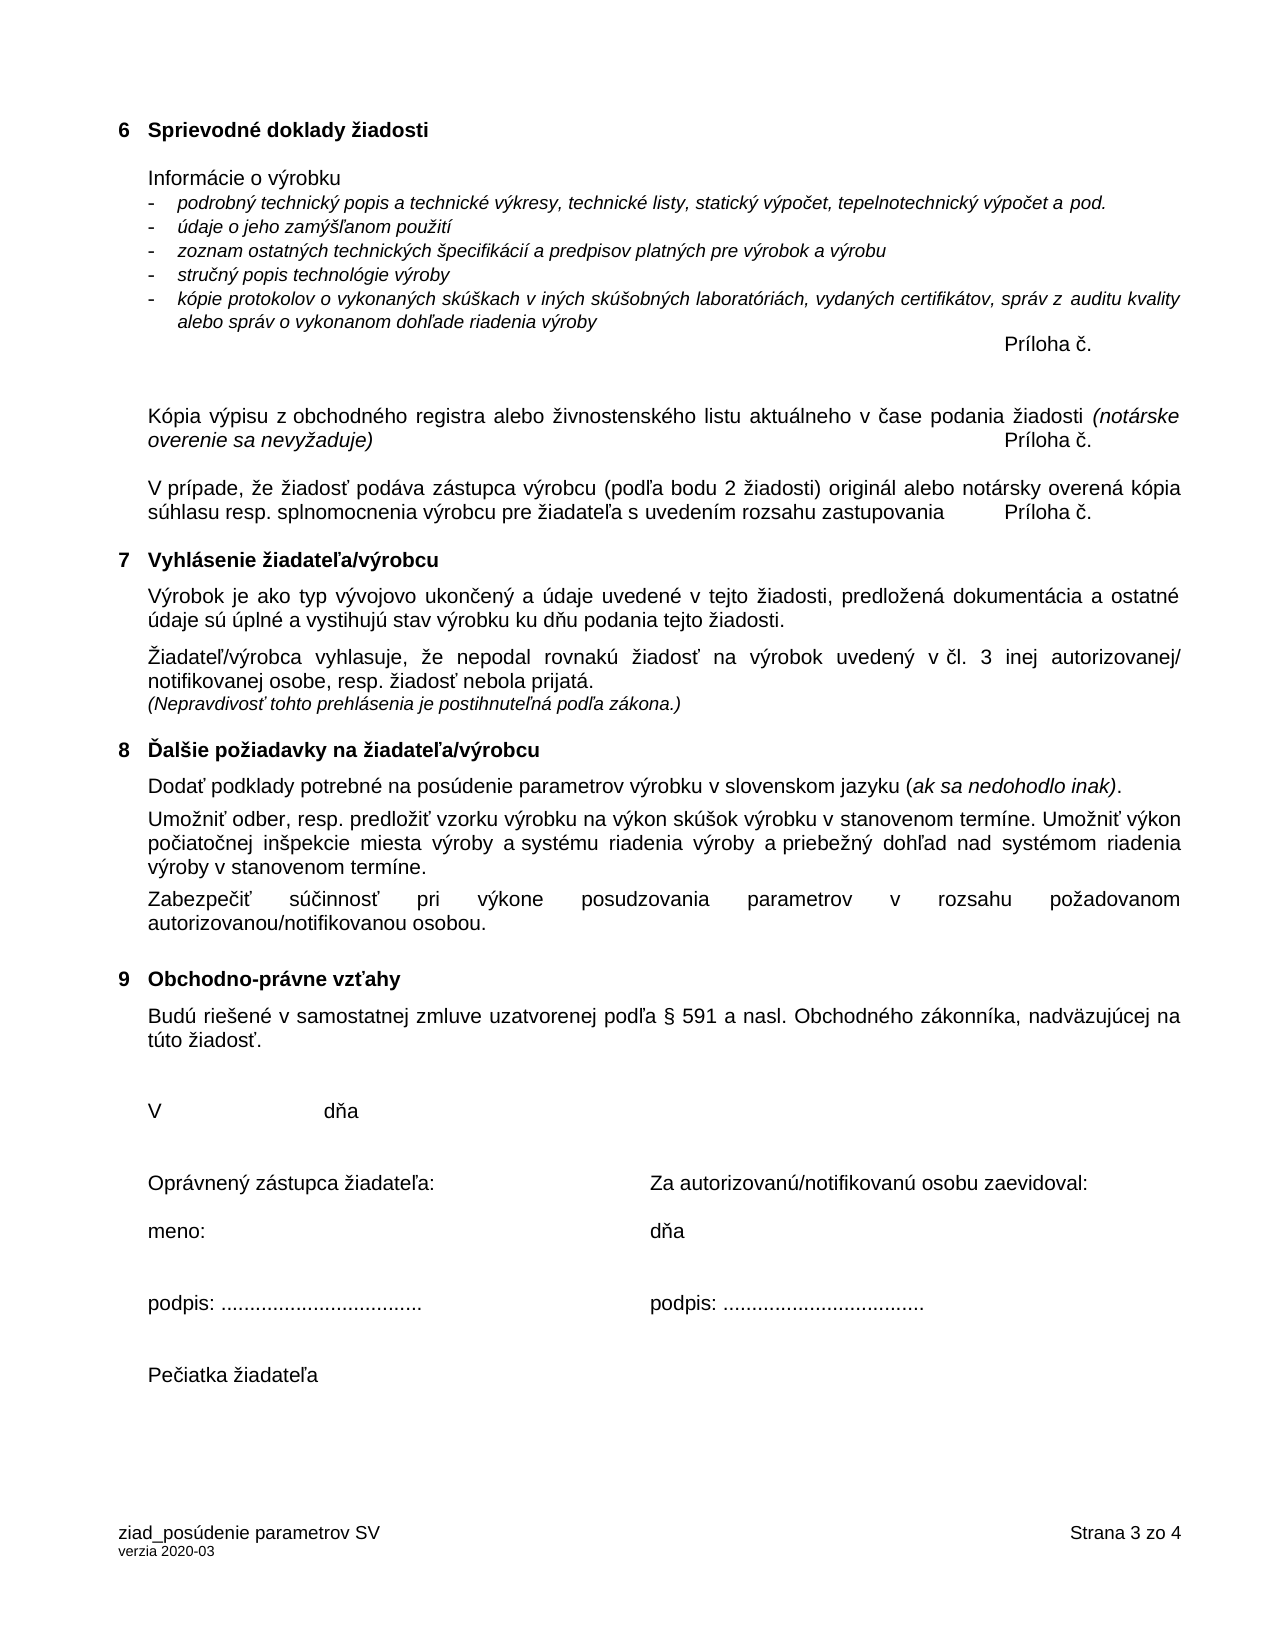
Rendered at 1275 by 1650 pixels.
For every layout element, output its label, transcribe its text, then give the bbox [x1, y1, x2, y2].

list podrobný technický popis a technické výkresy, technické listy, statický výpočet, tepelnotechnický výpočet a pod. [148, 190, 1181, 214]
text V dňa [148, 1099, 1181, 1123]
list stručný popis technológie výroby [148, 262, 1181, 286]
text V prípade, že žiadosť podáva zástupca výrobcu (podľa bodu 2 žiadosti) originál alebo notársky overená kópia súhlasu resp. splnomocnenia výrobcu pre žiadateľa s uvedením rozsahu zastupovania Príloha č. [148, 476, 1181, 524]
text Kópia výpisu z obchodného registra alebo živnostenského listu aktuálneho v čase podania žiadosti (notárske overenie sa nevyžaduje) Príloha č. [148, 404, 1181, 452]
list kópie protokolov o vykonaných skúškach v iných skúšobných laboratóriách, vydaných certifikátov, správ z auditu kvality alebo správ o vykonanom dohľade riadenia výroby [148, 286, 1181, 332]
list údaje o jeho zamýšľanom použití [148, 214, 1181, 238]
text (Nepravdivosť tohto prehlásenia je postihnuteľná podľa zákona.) [148, 692, 1181, 714]
text Pečiatka žiadateľa [148, 1363, 1181, 1387]
text Výrobok je ako typ vývojovo ukončený a údaje uvedené v tejto žiadosti, predložená dokumentácia a ostatné údaje sú úplné a vystihujú stav výrobku ku dňu podania tejto žiadosti. [148, 584, 1181, 632]
text meno: dňa [148, 1219, 1181, 1243]
text podpis: ................................... podpis: ................................... [148, 1291, 1181, 1315]
text Umožniť odber, resp. predložiť vzorku výrobku na výkon skúšok výrobku v stanovenom termíne. Umožniť výkon počiatočnej inšpekcie miesta výroby a systému riadenia výroby a priebežný dohľad nad systémom riadenia výroby v stanovenom termíne. [148, 807, 1181, 878]
text Zabezpečiť súčinnosť pri výkone posudzovania parametrov v rozsahu požadovanom autorizovanou/notifikovanou osobou. [148, 887, 1181, 935]
list zoznam ostatných technických špecifikácií a predpisov platných pre výrobok a výrobu [148, 238, 1181, 262]
text Príloha č. [74, 332, 1181, 356]
list Sprievodné doklady žiadosti [118, 118, 1181, 142]
text Budú riešené v samostatnej zmluve uzatvorenej podľa § 591 a nasl. Obchodného zákonníka, nadväzujúcej na túto žiadosť. [148, 1003, 1181, 1051]
text Oprávnený zástupca žiadateľa: Za autorizovanú/notifikovanú osobu zaevidoval: [148, 1171, 1181, 1195]
text Informácie o výrobku [148, 166, 1181, 190]
text Dodať podklady potrebné na posúdenie parametrov výrobku v slovenskom jazyku (ak sa nedohodlo inak). [148, 774, 1181, 798]
text 9 Obchodno-právne vzťahy [118, 967, 1181, 991]
text Žiadateľ/výrobca vyhlasuje, že nepodal rovnakú žiadosť na výrobok uvedený v čl. 3 inej autorizovanej/ notifikovanej osobe, resp. žiadosť nebola prijatá. [148, 644, 1181, 692]
text 7 Vyhlásenie žiadateľa/výrobcu [118, 548, 1181, 572]
text 8 Ďalšie požiadavky na žiadateľa/výrobcu [118, 738, 1181, 762]
